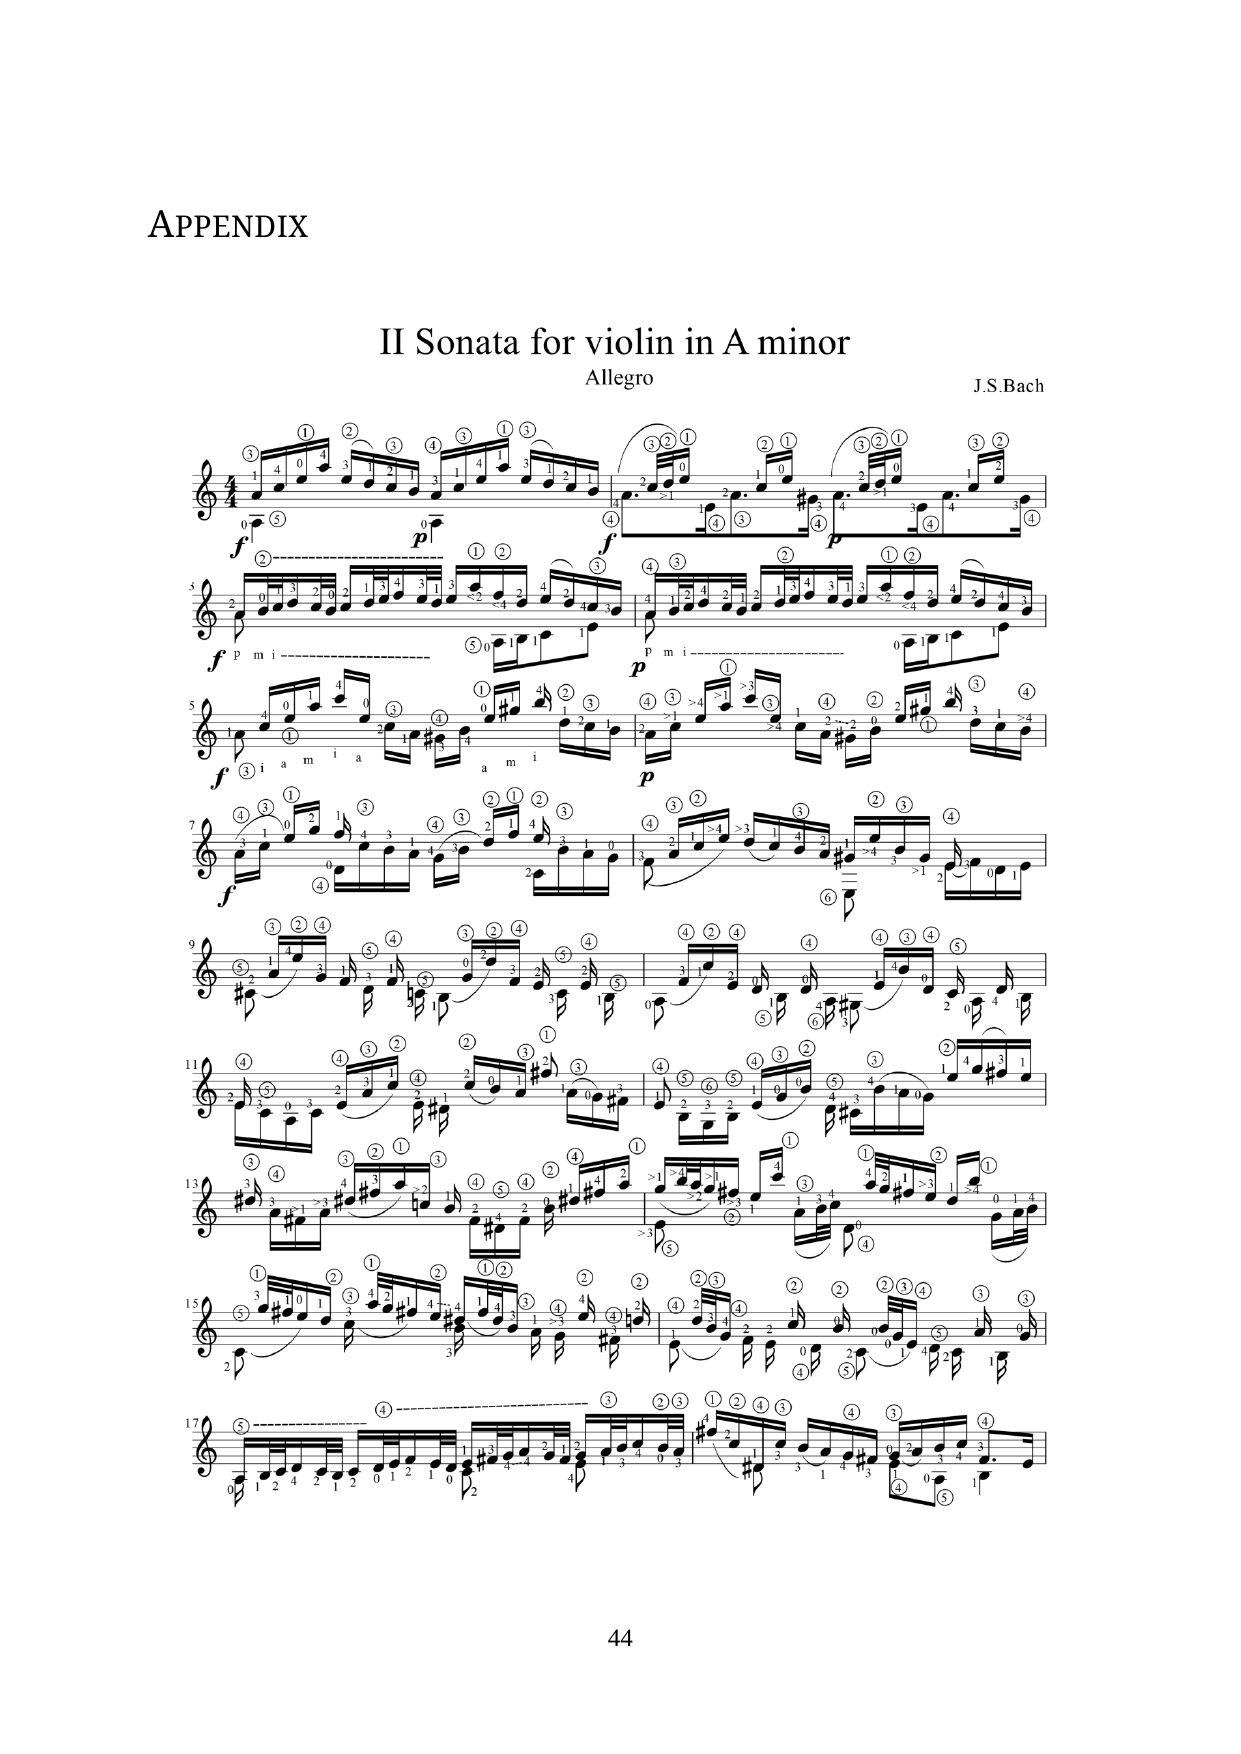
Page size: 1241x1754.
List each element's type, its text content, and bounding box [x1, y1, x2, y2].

subtitle Appendix [148, 198, 1093, 249]
picture [176, 326, 1060, 1505]
